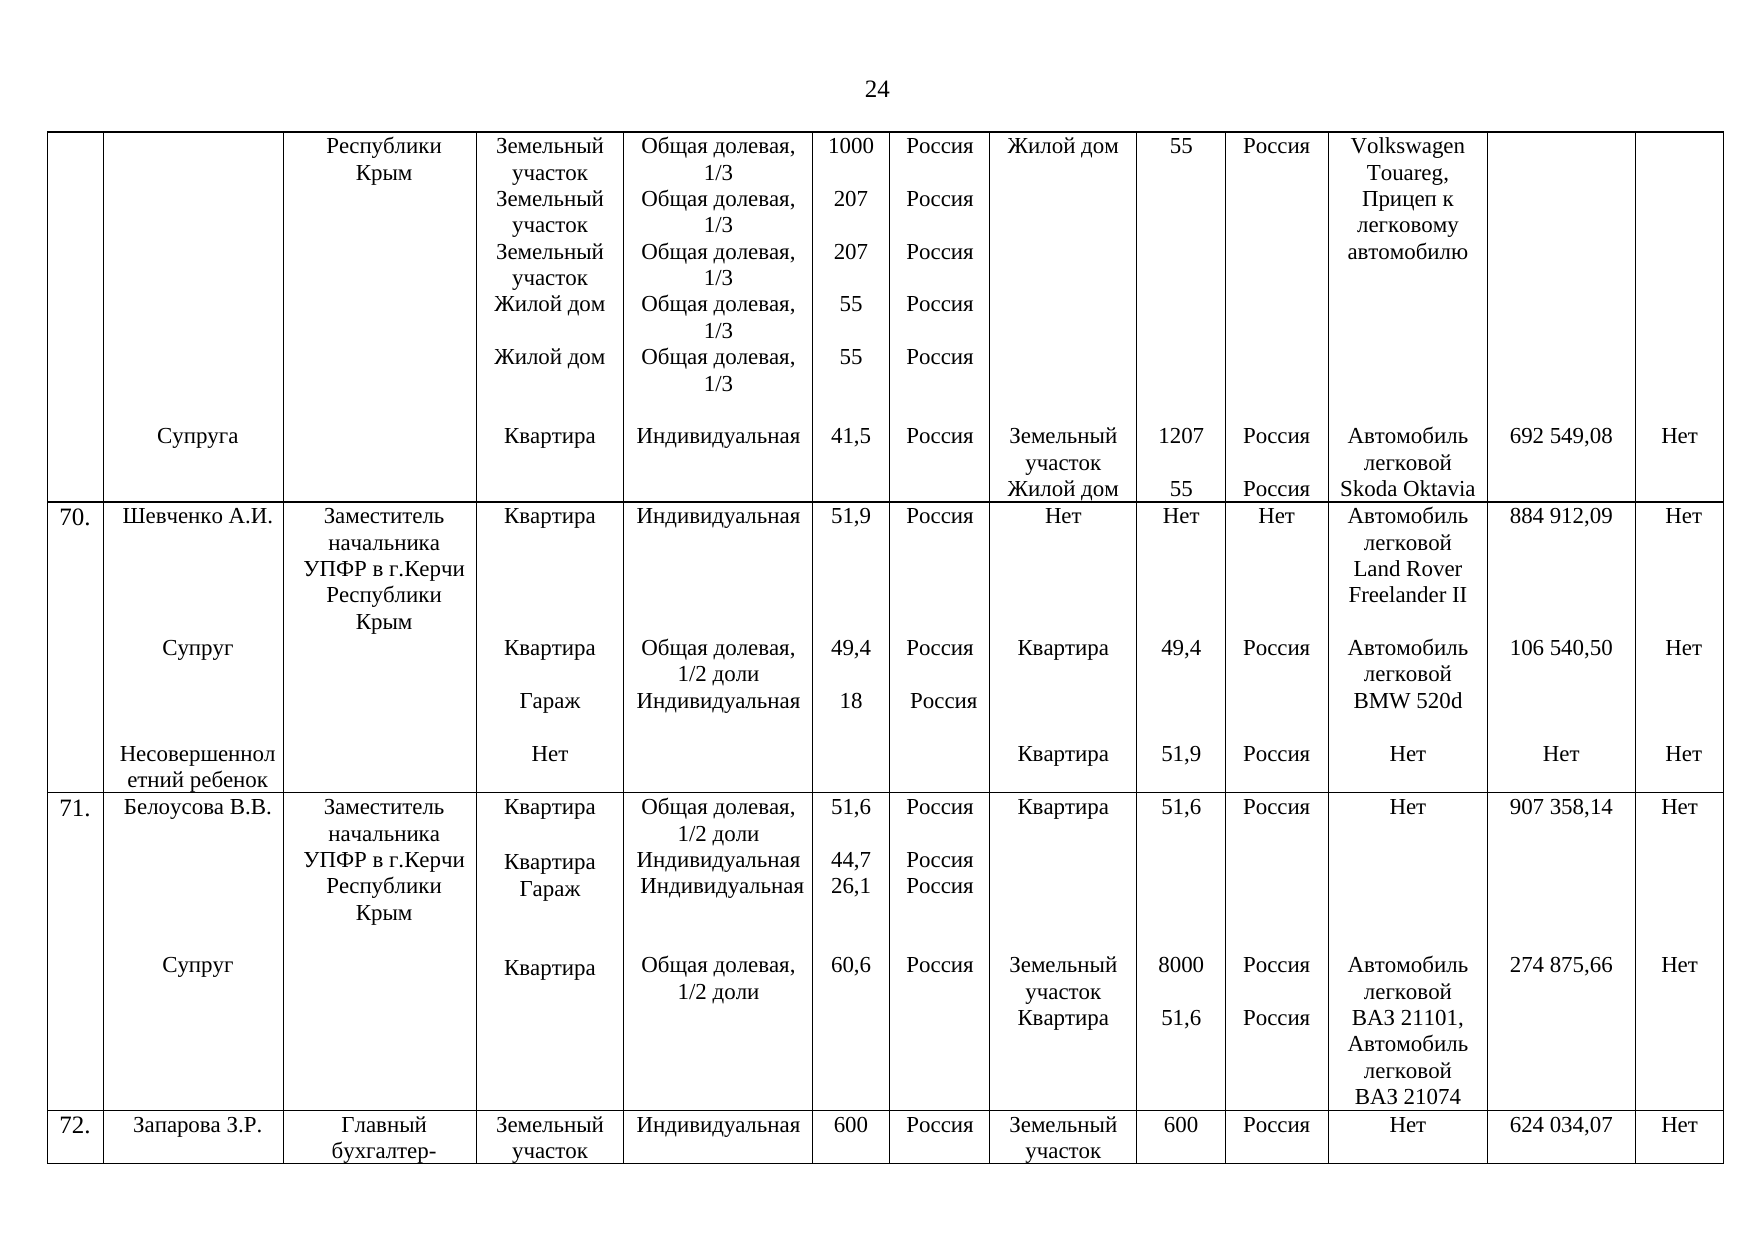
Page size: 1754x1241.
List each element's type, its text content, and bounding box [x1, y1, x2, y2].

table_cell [104, 1111, 283, 1163]
table_cell 600 600 120 [813, 1111, 889, 1163]
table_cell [1329, 1111, 1487, 1163]
table_cell [48, 133, 103, 501]
table_cell 51,9 49,4 18 [813, 503, 889, 792]
table_cell Заместитель начальника УПФР в г.Керчи Республики Крым [284, 793, 476, 1109]
table_cell [48, 503, 103, 792]
table_cell Нет Нет [1636, 1111, 1723, 1163]
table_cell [477, 1111, 623, 1163]
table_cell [284, 1111, 476, 1163]
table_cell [890, 1111, 989, 1163]
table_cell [890, 133, 989, 501]
table_cell Россия Россия Россия Россия [890, 793, 989, 1109]
table_cell Нет 49,4 51,9 [1137, 503, 1225, 792]
table_cell Заместитель начальника УПФР в г.Керчи Республики Крым [284, 503, 476, 792]
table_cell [990, 1111, 1136, 1163]
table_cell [284, 133, 476, 501]
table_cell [1226, 1111, 1328, 1163]
table_cell Индивидуальная Общая долевая, 1/2 доли Индивидуальная [624, 503, 812, 792]
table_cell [813, 133, 889, 501]
table_cell 51,6 8000 51,6 [1137, 793, 1225, 1109]
table_cell Нет Нет [1636, 133, 1723, 501]
table_cell Нет Нет [1636, 793, 1723, 1109]
table_cell Белоусова В.В. Супруг [104, 793, 283, 1109]
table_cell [1488, 1111, 1635, 1163]
table_cell Автомобиль легковой Land Rover Freelander II Автомобиль легковой BMW 520d Нет [1329, 503, 1487, 792]
table_cell 884 912,09 106 540,50 Нет [1488, 503, 1635, 792]
table_cell Нет Автомобиль легковой ВАЗ 21101, Автомобиль легковой ВАЗ 21074 [1329, 793, 1487, 1109]
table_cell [1488, 133, 1635, 501]
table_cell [1226, 133, 1328, 501]
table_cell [624, 133, 812, 501]
table_cell 600 120 600 [1137, 1111, 1225, 1163]
table_cell [48, 1111, 103, 1163]
table_cell Нет Квартира Квартира [990, 503, 1136, 792]
table_cell Россия Россия Россия [890, 503, 989, 792]
table_cell Россия Россия Россия [1226, 793, 1328, 1109]
table_cell 907 358,14 274 875,66 [1488, 793, 1635, 1109]
table_cell 1207 55 1207 55 [1137, 133, 1225, 501]
table_cell Шевченко А.И. Супруг Несовершеннолетний ребенок [104, 503, 283, 792]
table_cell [624, 1111, 812, 1163]
table_cell Нет Нет Нет [1636, 503, 1723, 792]
table_cell [48, 793, 103, 1109]
table_cell Квартира Квартира Гараж Квартира [477, 793, 623, 1109]
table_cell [1329, 133, 1487, 501]
table_cell 51,6 44,7 26,1 60,6 [813, 793, 889, 1109]
table_cell Нет Россия Россия [1226, 503, 1328, 792]
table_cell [990, 133, 1136, 501]
table_cell Квартира Земельный участок Квартира [990, 793, 1136, 1109]
table_cell Общая долевая, 1/2 доли Индивидуальная Индивидуальная Общая долевая, 1/2 доли [624, 793, 812, 1109]
table_cell Ефремов В.И Супруга [104, 133, 283, 501]
table_cell Квартира Квартира Гараж Нет [477, 503, 623, 792]
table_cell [477, 133, 623, 501]
